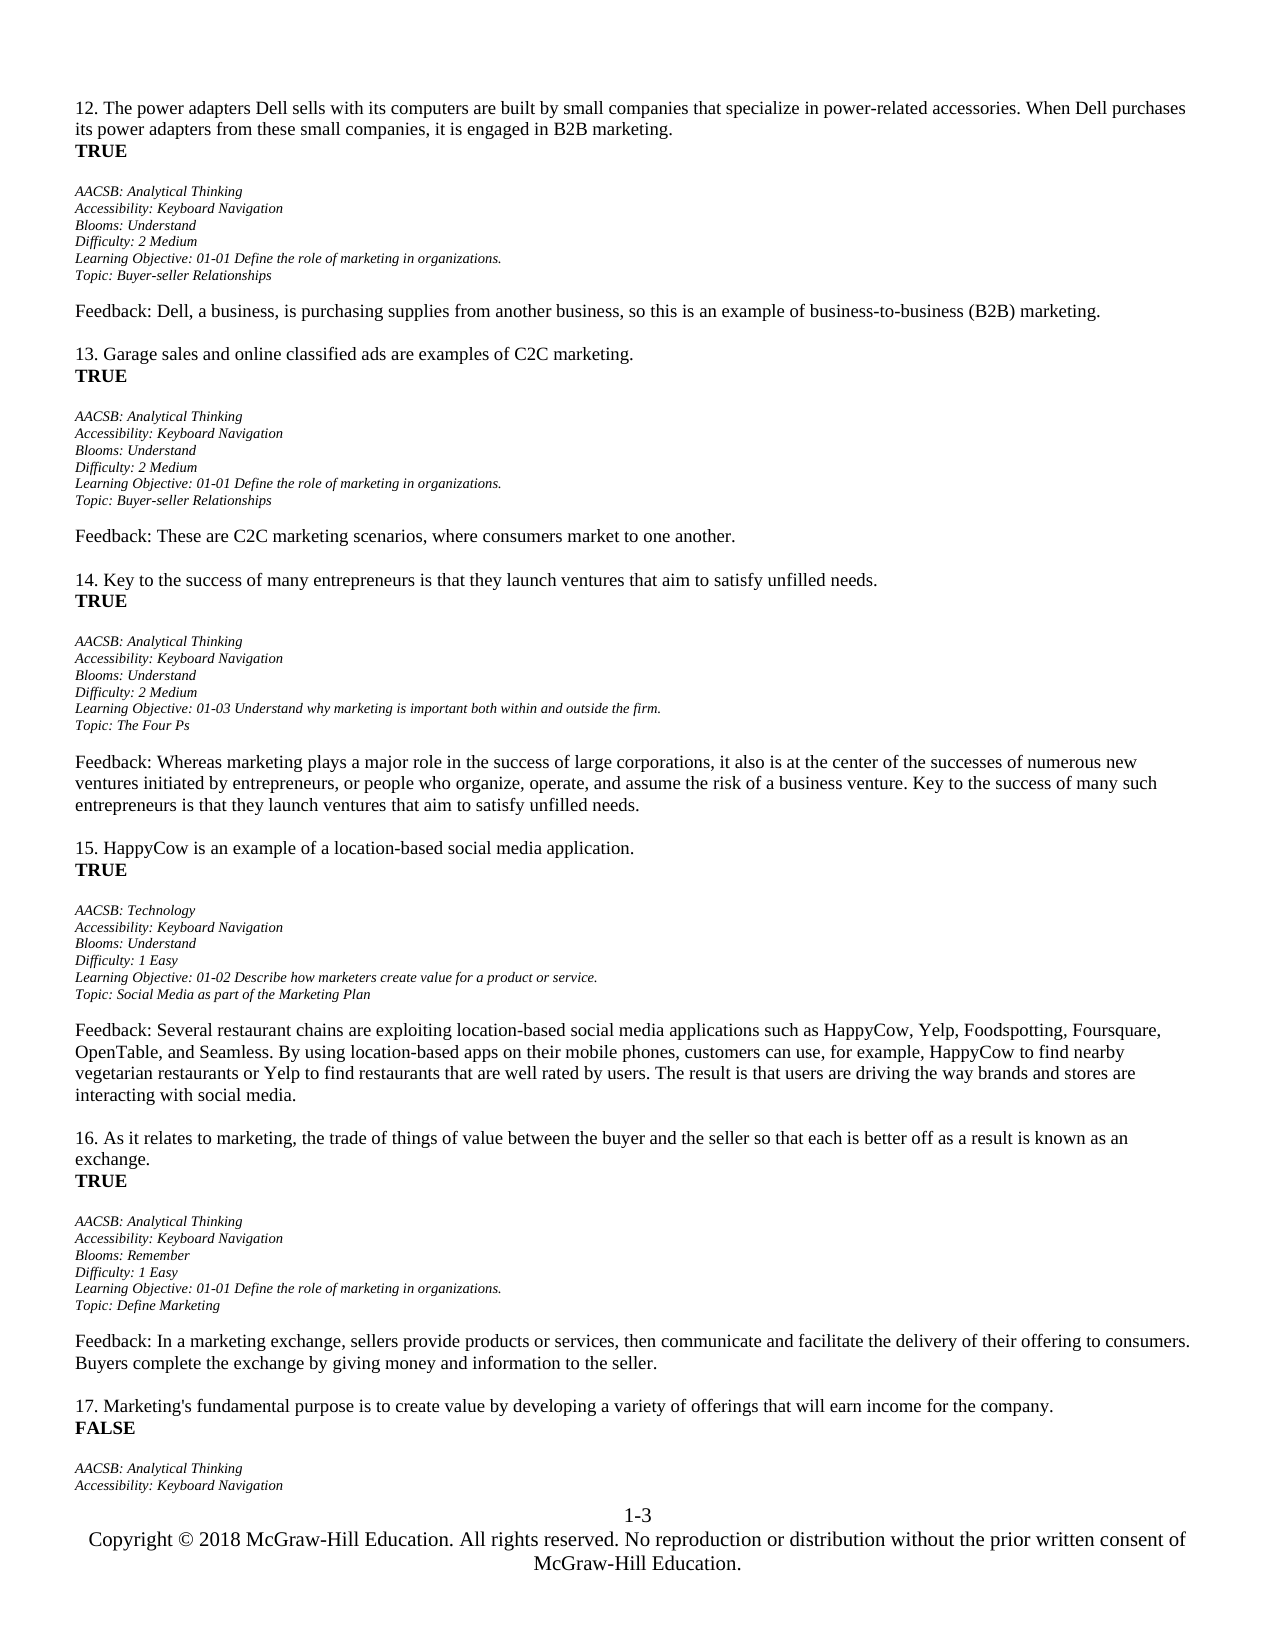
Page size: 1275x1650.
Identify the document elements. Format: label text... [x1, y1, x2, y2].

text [75, 75, 1200, 161]
text AACSB: Analytical Thinking Accessibility: Keyboard Navigation Blooms: Understand Difficulty: 2 Medium Learning Objective: 01-03 Understand why marketing is important both within and outside the firm. Topic: The Four Ps Feedback: Whereas marketing plays a major role in the success of large corporations, it also is at the center of the successes of numerous new ventures initiated by entrepreneurs, or people who organize, operate, and assume the risk of a business venture. Key to the success of many such entrepreneurs is that they launch ventures that aim to satisfy unfilled needs. 15. HappyCow is an example of a location-based social media application. TRUE [75, 633, 1200, 880]
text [75, 1460, 1200, 1493]
text AACSB: Technology Accessibility: Keyboard Navigation Blooms: Understand Difficulty: 1 Easy Learning Objective: 01-02 Describe how marketers create value for a product or service. Topic: Social Media as part of the Marketing Plan Feedback: Several restaurant chains are exploiting location-based social media applications such as HappyCow, Yelp, Foodspotting, Foursquare, OpenTable, and Seamless. By using location-based apps on their mobile phones, customers can use, for example, HappyCow to find nearby vegetarian restaurants or Yelp to find restaurants that are well rated by users. The result is that users are driving the way brands and stores are interacting with social media. 16. As it relates to marketing, the trade of things of value between the buyer and the seller so that each is better off as a result is known as an exchange. TRUE [75, 902, 1200, 1191]
text AACSB: Analytical Thinking Accessibility: Keyboard Navigation Blooms: Remember Difficulty: 1 Easy Learning Objective: 01-01 Define the role of marketing in organizations. Topic: Define Marketing Feedback: In a marketing exchange, sellers provide products or services, then communicate and facilitate the delivery of their offering to consumers. Buyers complete the exchange by giving money and information to the seller. 17. Marketing's fundamental purpose is to create value by developing a variety of offerings that will earn income for the company. FALSE [75, 1213, 1200, 1438]
text AACSB: Analytical Thinking Accessibility: Keyboard Navigation Blooms: Understand Difficulty: 2 Medium Learning Objective: 01-01 Define the role of marketing in organizations. Topic: Buyer-seller Relationships Feedback: Dell, a business, is purchasing supplies from another business, so this is an example of business-to-business (B2B) marketing. 13. Garage sales and online classified ads are examples of C2C marketing. TRUE [75, 183, 1200, 386]
text AACSB: Analytical Thinking Accessibility: Keyboard Navigation Blooms: Understand Difficulty: 2 Medium Learning Objective: 01-01 Define the role of marketing in organizations. Topic: Buyer-seller Relationships Feedback: These are C2C marketing scenarios, where consumers market to one another. 14. Key to the success of many entrepreneurs is that they launch ventures that aim to satisfy unfilled needs. TRUE [75, 408, 1200, 612]
